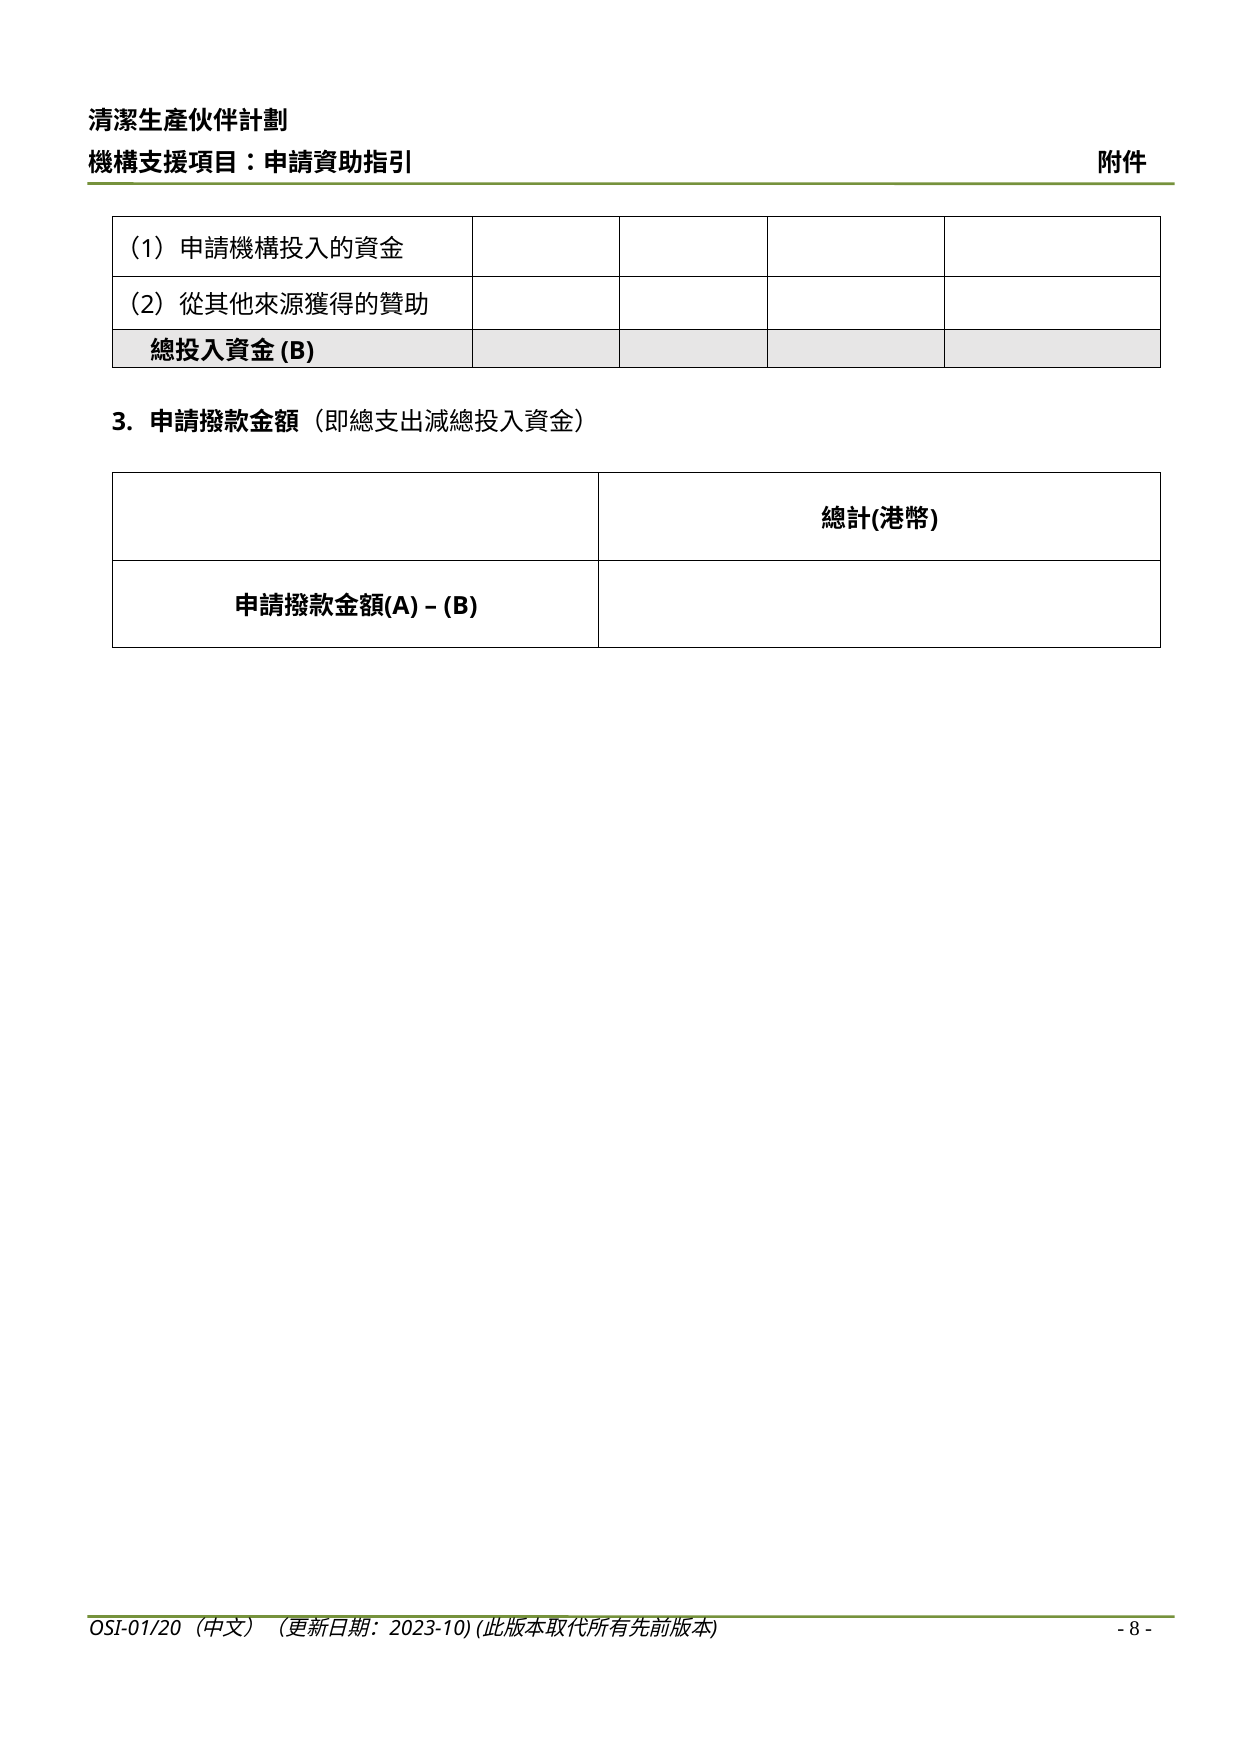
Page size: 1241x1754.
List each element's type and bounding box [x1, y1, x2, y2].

table_cell [100, 215, 1160, 648]
